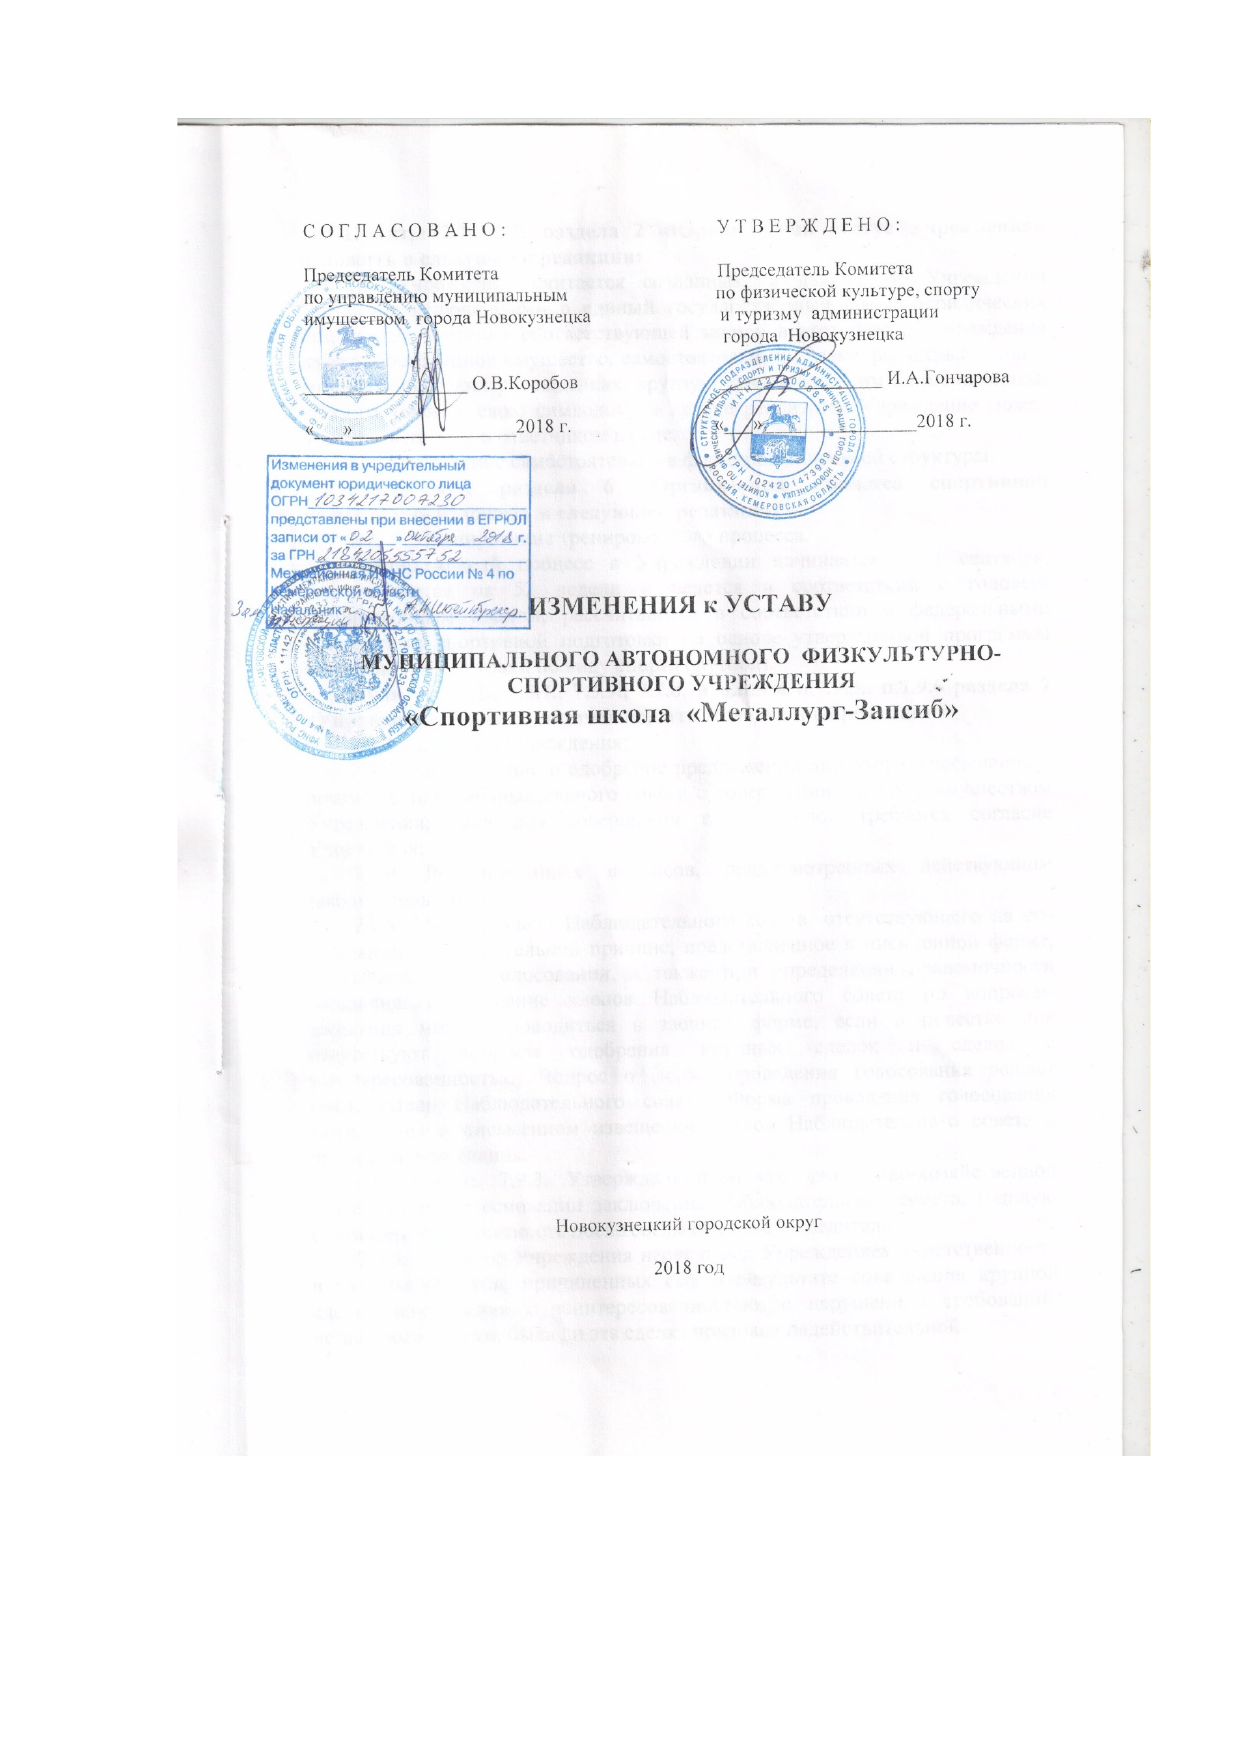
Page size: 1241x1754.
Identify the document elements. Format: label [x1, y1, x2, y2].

picture [177, 118, 1151, 1469]
